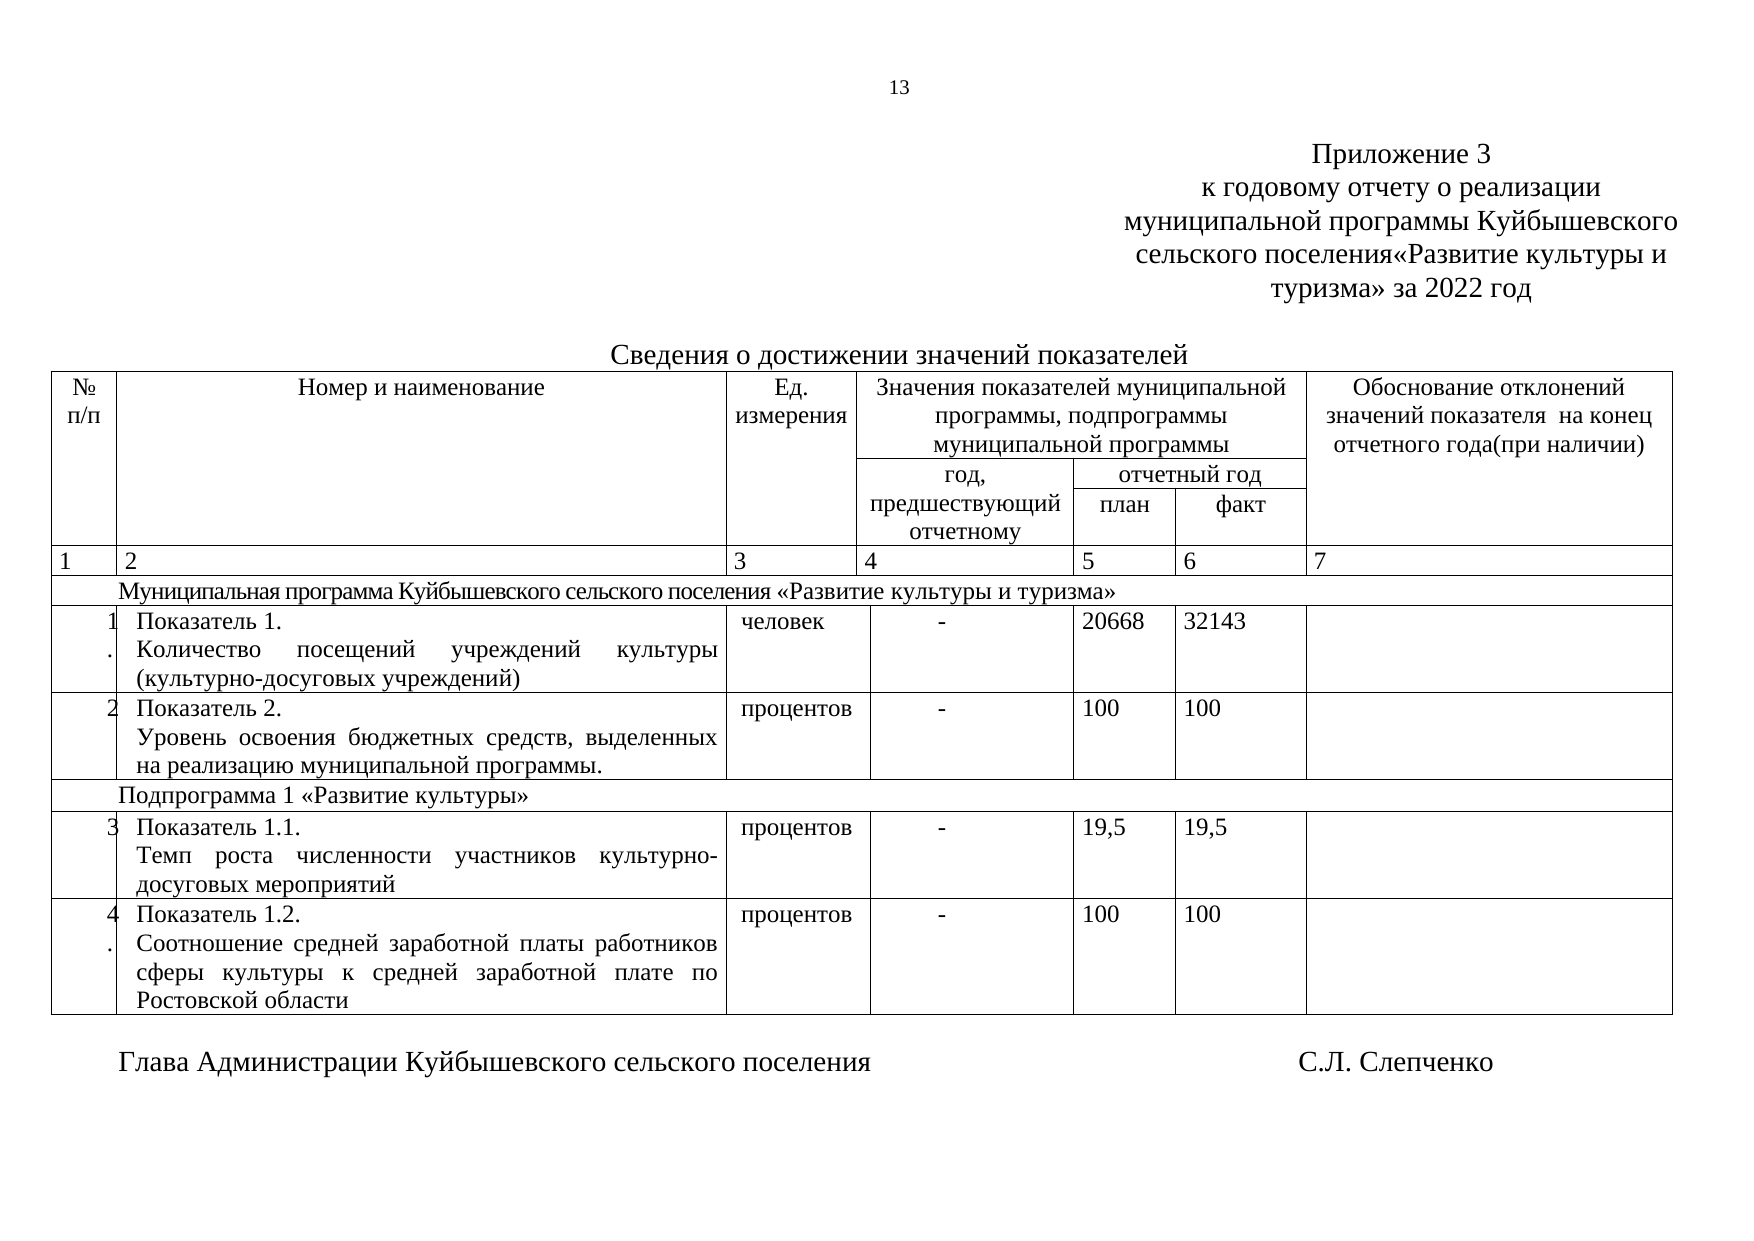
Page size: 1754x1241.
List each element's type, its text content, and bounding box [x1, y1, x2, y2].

table_cell год, предшествующий отчетному [857, 459, 1073, 545]
table_cell - [871, 693, 1073, 725]
table_cell [1307, 606, 1672, 692]
text Приложение 3 [1122, 136, 1680, 169]
table_header Значения показателей муниципальной программы, подпрограммы муниципальной программы [857, 372, 1306, 458]
table_cell процентов [727, 899, 870, 1014]
table_cell 1 [52, 546, 116, 575]
table_cell - [871, 899, 1073, 1014]
table_cell [727, 725, 870, 779]
table_cell Показатель 1.1. Темп роста численности участников культурно-досуговых мероприятий [117, 812, 726, 898]
table_cell 19,5 [1074, 812, 1175, 898]
table_cell процентов [727, 693, 870, 725]
table_cell 100 [1074, 693, 1175, 725]
table_header Обоснование отклонений значений показателя на конец отчетного года(при наличии) [1307, 372, 1672, 545]
text Сведения о достижении значений показателей [118, 337, 1680, 371]
table_cell 3 [52, 812, 116, 898]
text к годовому отчету о реализации муниципальной программы Куйбышевского сельского поселения«Развитие культуры и туризма» за 2022 год [1122, 169, 1680, 303]
table_cell план [1074, 489, 1175, 545]
table_cell [1307, 693, 1672, 725]
table_cell Подпрограмма 1 «Развитие культуры» [52, 780, 1672, 811]
table_cell 4. [52, 899, 116, 1014]
table_cell 6 [1176, 546, 1306, 575]
table_cell 7 [1307, 546, 1672, 575]
table_cell Муниципальная программа Куйбышевского сельского поселения «Развитие культуры и туризма» [52, 576, 1672, 605]
table_cell [52, 725, 116, 779]
table_cell Показатель 2. Уровень освоения бюджетных средств, выделенных на реализацию муниципальной программы. [117, 693, 726, 779]
table_cell человек [727, 606, 870, 692]
table_cell 4 [857, 546, 1073, 575]
text Глава Администрации Куйбышевского сельского поселения С.Л. Слепченко [118, 1044, 1680, 1077]
table_cell 5 [1074, 546, 1175, 575]
table_cell процентов [727, 812, 870, 898]
table_cell 3 [727, 546, 856, 575]
table_cell 2 [117, 546, 726, 575]
table_cell 100 [1176, 693, 1306, 725]
table_header Ед. измерения [727, 372, 856, 545]
table_cell [1074, 725, 1175, 779]
table_cell отчетный год [1074, 459, 1306, 488]
table_cell [871, 725, 1073, 779]
table_cell Показатель 1.2. Соотношение средней заработной платы работников сферы культуры к средней заработной плате по Ростовской области [117, 899, 726, 1014]
table_cell [1307, 899, 1672, 1014]
table_cell 32143 [1176, 606, 1306, 692]
table_cell 100 [1176, 899, 1306, 1014]
table_header № п/п [52, 372, 116, 545]
table_cell 2 [52, 693, 116, 725]
table_cell 1. [52, 606, 116, 692]
table_cell факт [1176, 489, 1306, 545]
table_cell - [871, 606, 1073, 692]
table_cell 19,5 [1176, 812, 1306, 898]
table_cell 100 [1074, 899, 1175, 1014]
table_cell [1307, 725, 1672, 779]
table_cell Показатель 1. Количество посещений учреждений культуры (культурно-досуговых учреждений) [117, 606, 726, 692]
table_cell [1176, 725, 1306, 779]
table_cell - [871, 812, 1073, 898]
table_cell 20668 [1074, 606, 1175, 692]
table_header Номер и наименование [117, 372, 726, 545]
table_cell [1307, 812, 1672, 898]
